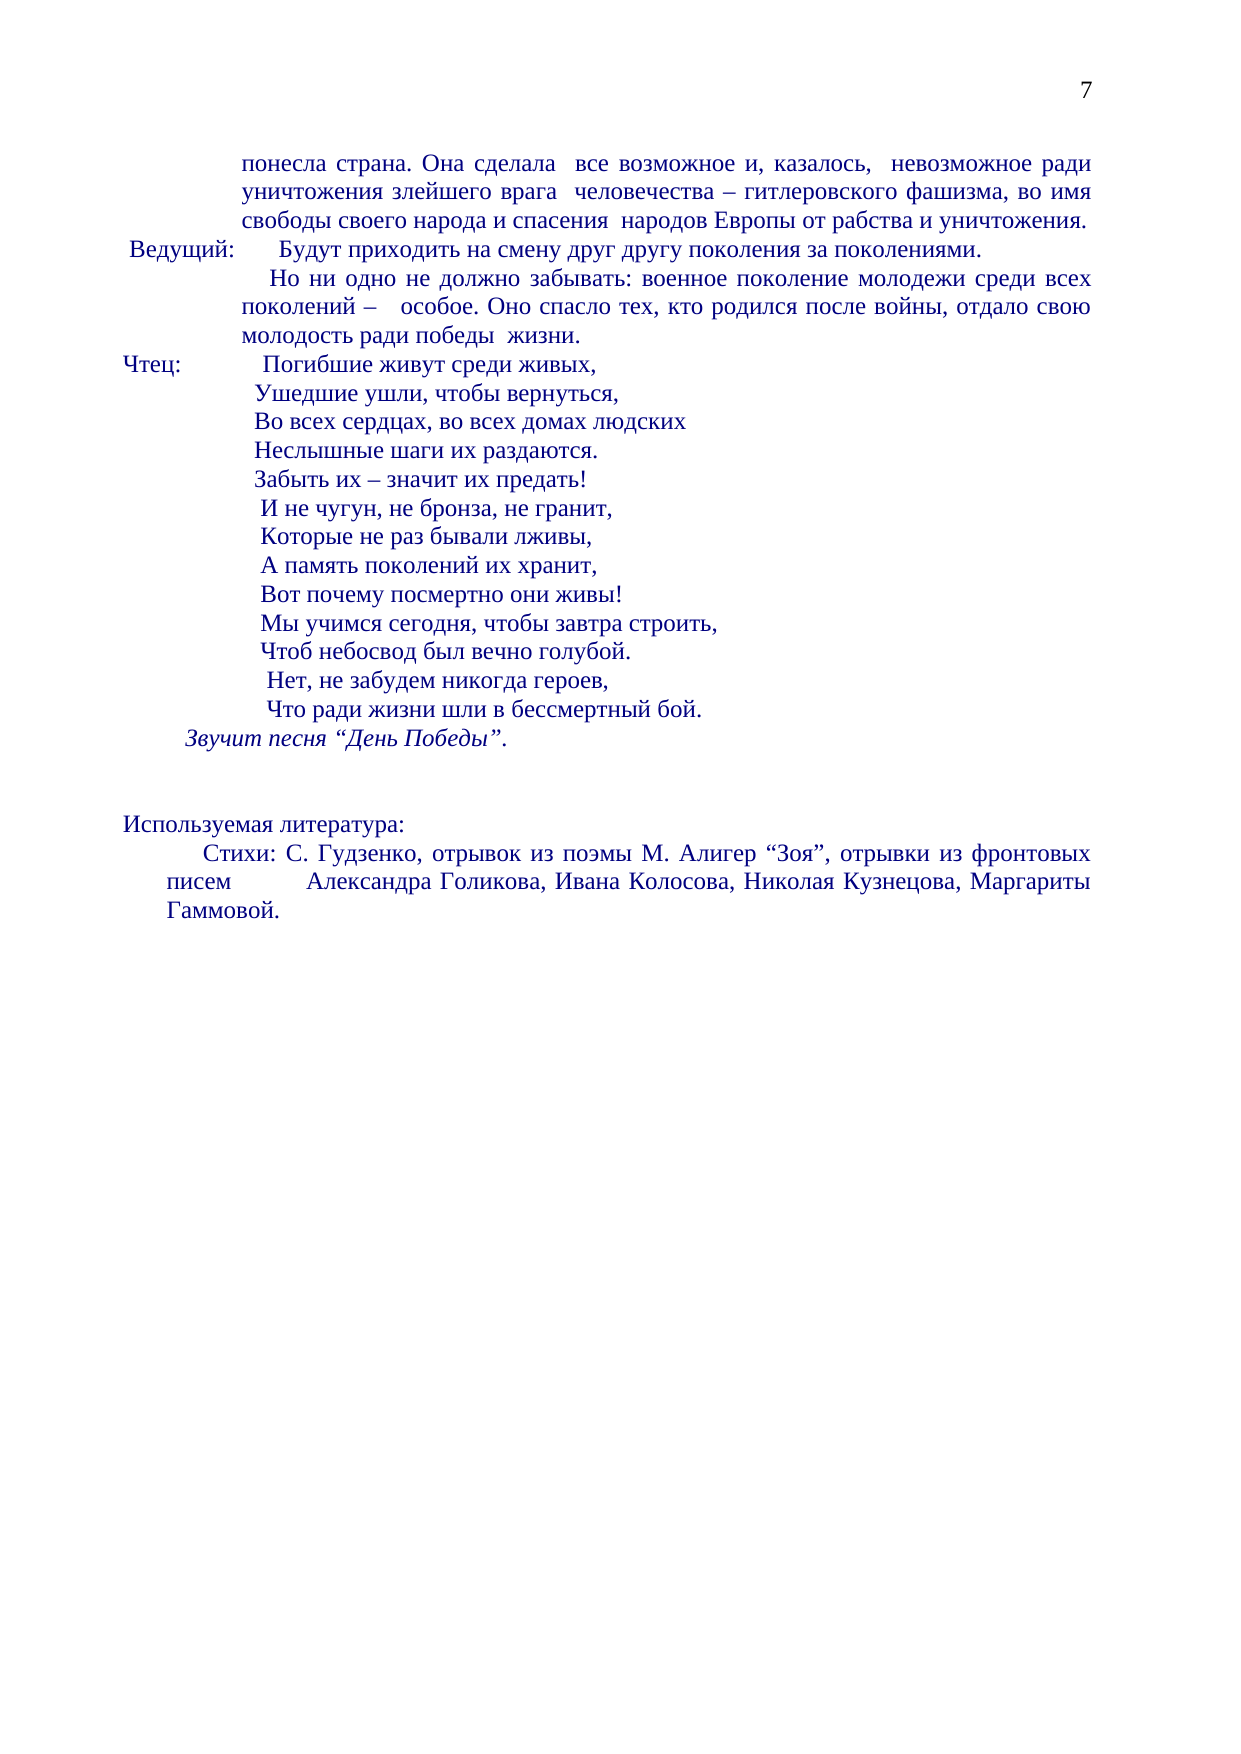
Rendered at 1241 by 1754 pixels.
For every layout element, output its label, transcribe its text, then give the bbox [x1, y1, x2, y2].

text Вот почему посмертно они живы! [110, 579, 1092, 608]
text Которые не раз бывали лживы, [110, 521, 1092, 550]
text Во всех сердцах, во всех домах людских [110, 406, 1092, 435]
text Забыть их – значит их предать! [110, 464, 1092, 493]
text И не чугун, не бронза, не гранит, [110, 493, 1092, 521]
text Ведущий: Будут приходить на смену друг другу поколения за поколениями. [129, 234, 1092, 263]
text Но ни одно не должно забывать: военное поколение молодежи среди всех поколений – особое. Оно спасло тех, кто родился после войны, отдало свою молодость ради победы жизни. [148, 263, 1092, 349]
text Неслышные шаги их раздаются. [110, 435, 1092, 464]
text Используемая литература: [110, 809, 1092, 838]
text А память поколений их хранит, [110, 550, 1092, 579]
text Чтоб небосвод был вечно голубой. [110, 636, 1092, 665]
text Стихи: С. Гудзенко, отрывок из поэмы М. Алигер “Зоя”, отрывки из фронтовых писем Александра Голикова, Ивана Колосова, Николая Кузнецова, Маргариты Гаммовой. [110, 838, 1092, 924]
text Нет, не забудем никогда героев, [110, 665, 1092, 694]
text Мы учимся сегодня, чтобы завтра строить, [110, 608, 1092, 636]
text Звучит песня “День Победы”. [110, 723, 1092, 751]
text Ушедшие ушли, чтобы вернуться, [110, 378, 1092, 406]
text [129, 148, 1092, 234]
text Чтец: Погибшие живут среди живых, [110, 349, 1092, 378]
text Что ради жизни шли в бессмертный бой. [110, 694, 1092, 723]
